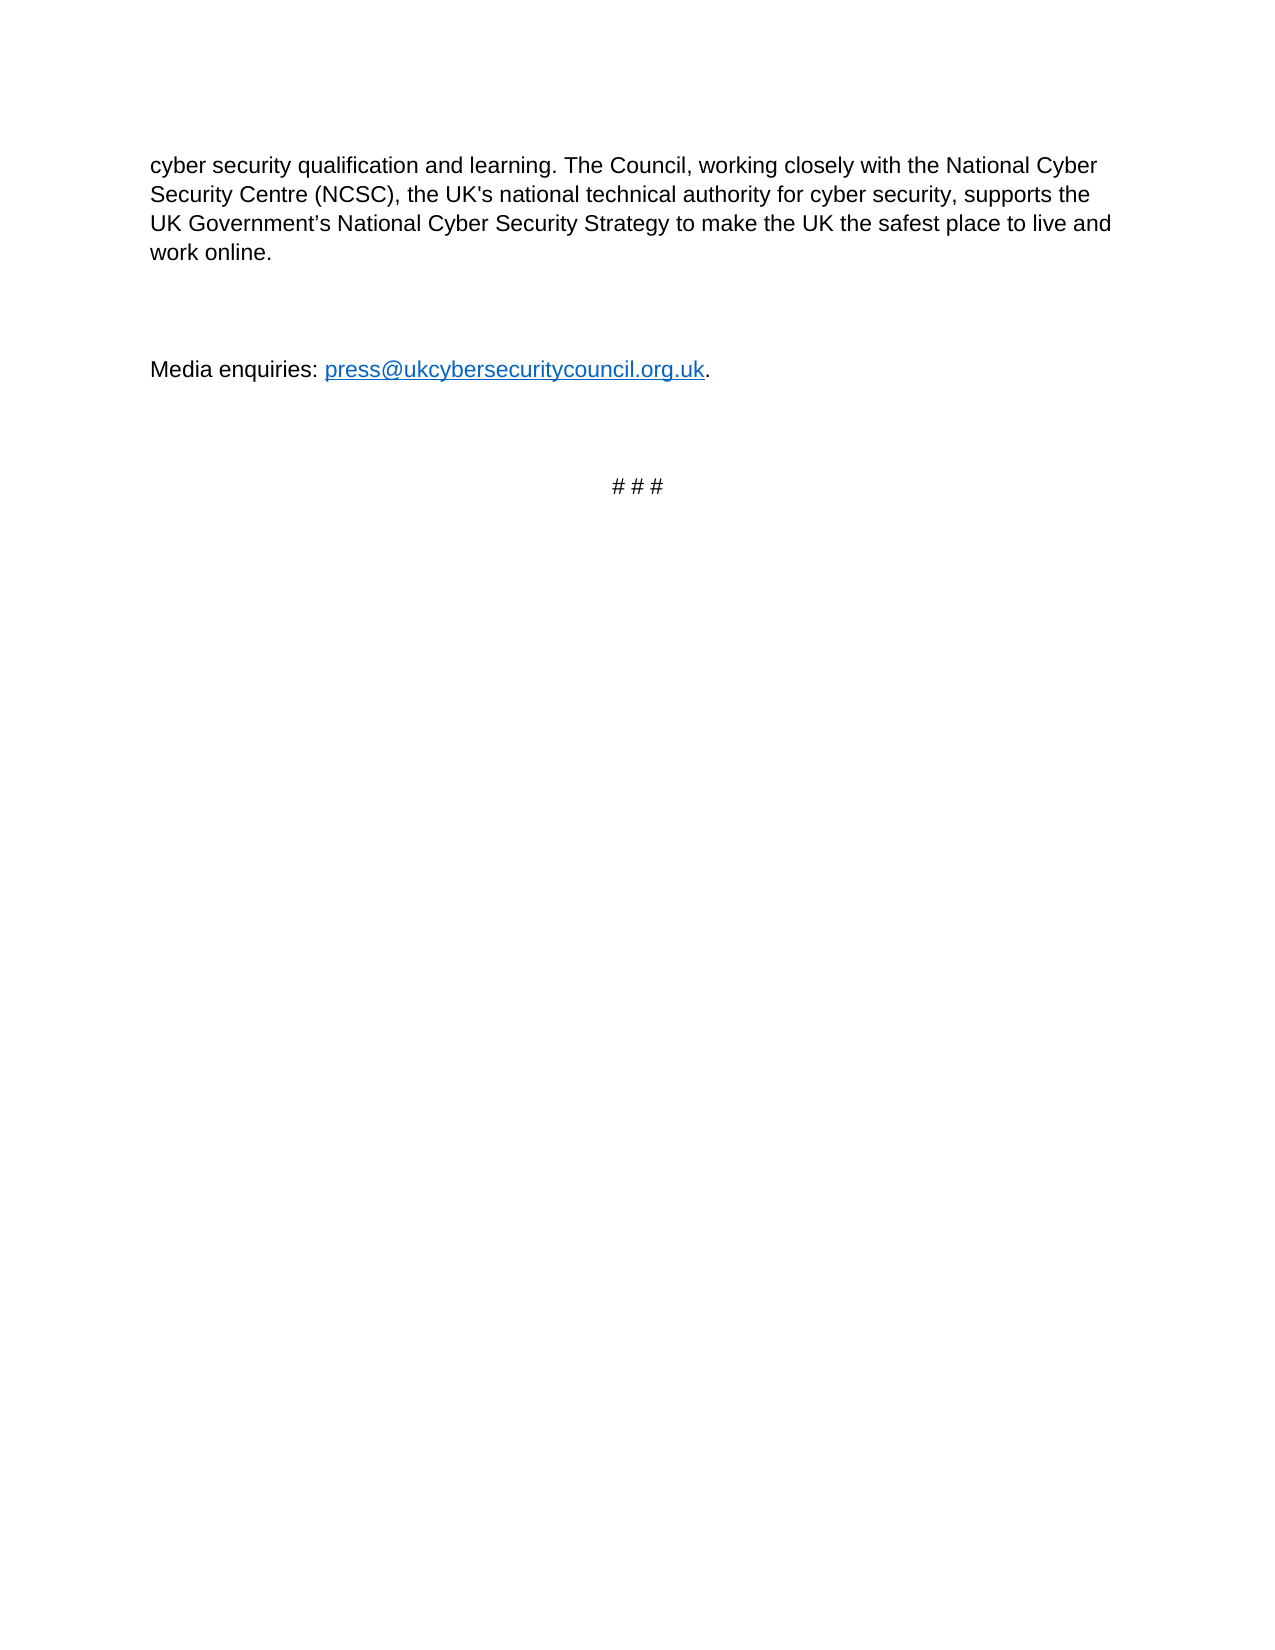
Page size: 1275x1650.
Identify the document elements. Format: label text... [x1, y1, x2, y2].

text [150, 150, 1125, 267]
text Media enquiries: press@ukcybersecuritycouncil.org.uk. [150, 354, 1125, 383]
text # # # [150, 471, 1125, 500]
